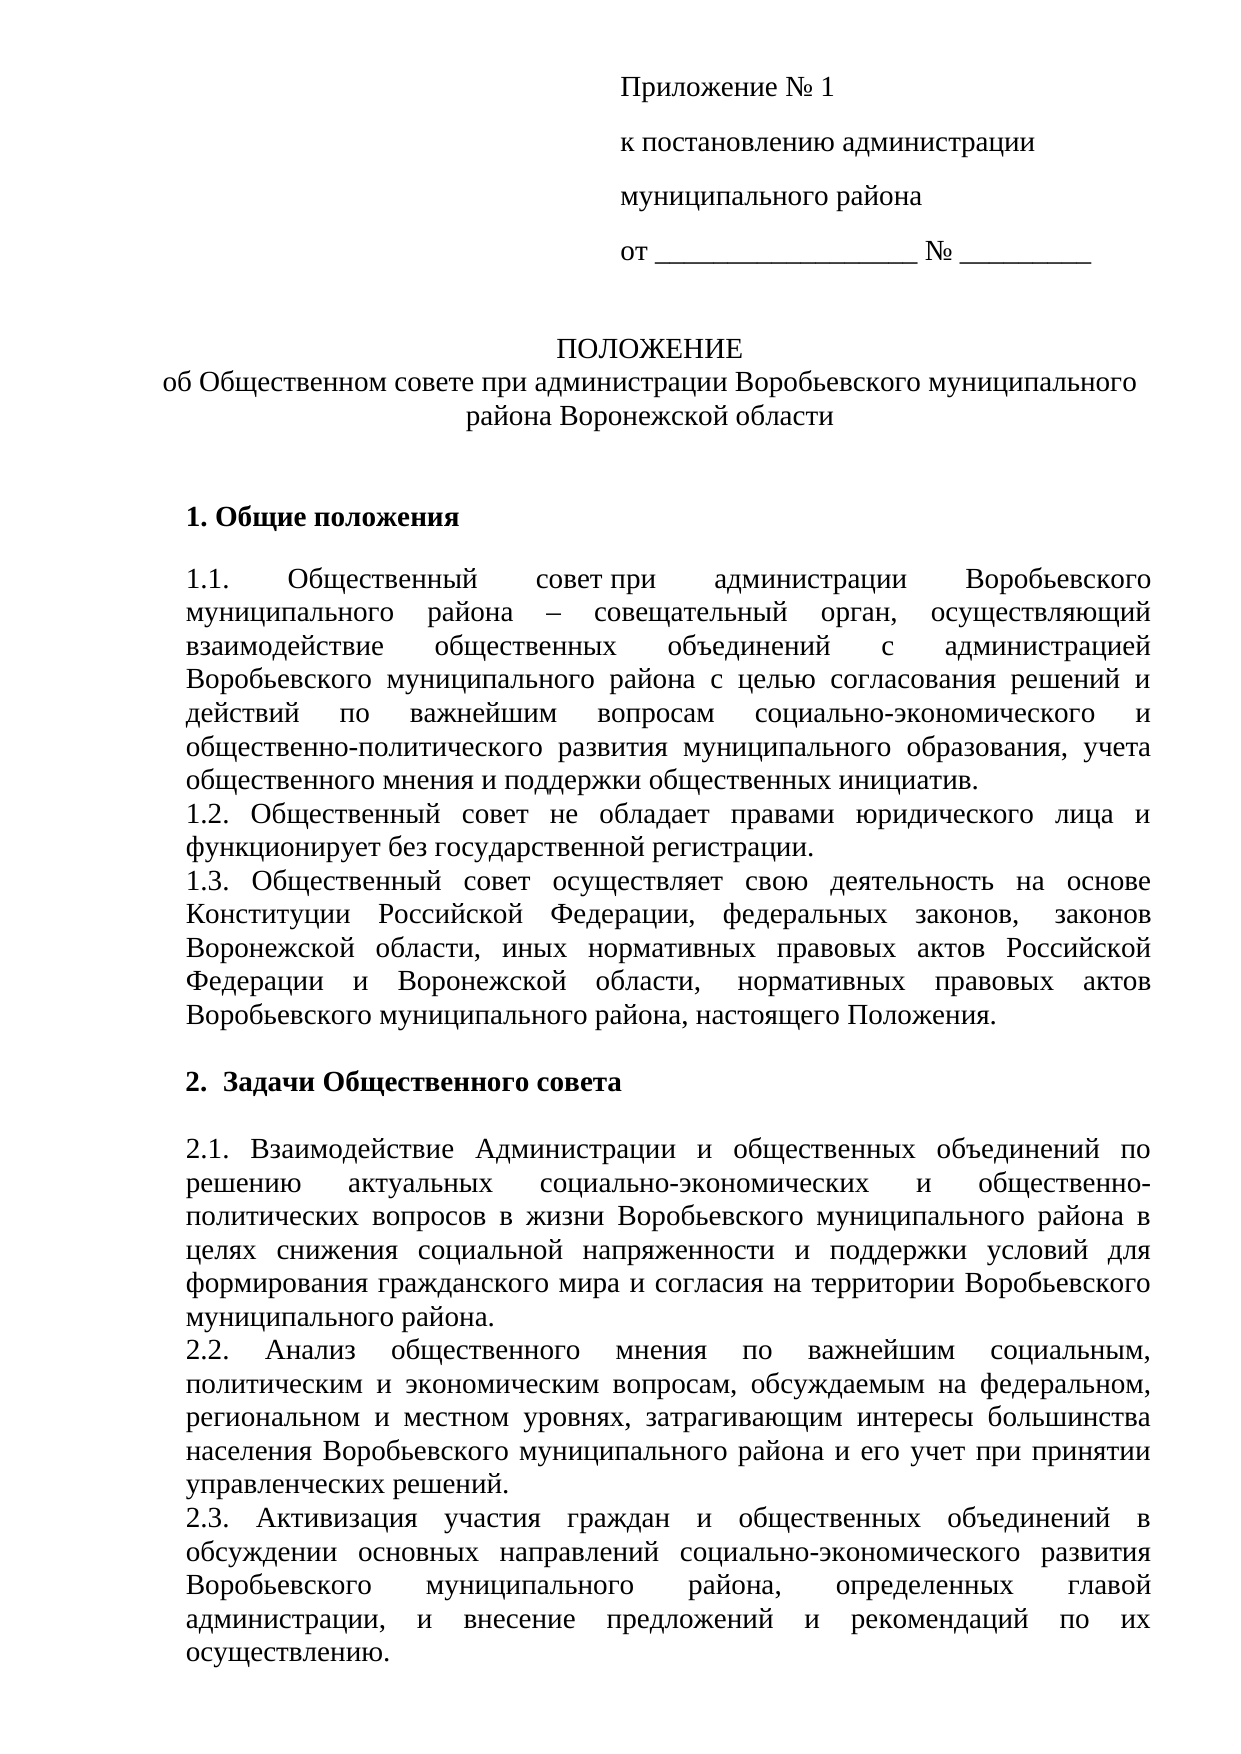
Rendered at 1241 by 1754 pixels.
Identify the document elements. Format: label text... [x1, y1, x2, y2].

text 1.1. Общественный совет при администрации Воробьевского муниципального района – совещательный орган, осуществляющий взаимодействие общественных объединений с администрацией Воробьевского муниципального района с целью согласования решений и действий по важнейшим вопросам социально-экономического и общественно-политического развития муниципального образования, учета общественного мнения и поддержки общественных инициатив. [186, 561, 1152, 796]
list Задачи Общественного совета [185, 1064, 1152, 1098]
text муниципального района [620, 178, 1152, 212]
text ПОЛОЖЕНИЕ [148, 331, 1152, 364]
text об Общественном совете при администрации Воробьевского муниципального района Воронежской области [148, 364, 1152, 432]
text 2.3. Активизация участия граждан и общественных объединений в обсуждении основных направлений социально-экономического развития Воробьевского муниципального района, определенных главой администрации, и внесение предложений и рекомендаций по их осуществлению. [186, 1500, 1152, 1668]
text 2.1. Взаимодействие Администрации и общественных объединений по решению актуальных социально-экономических и общественно-политических вопросов в жизни Воробьевского муниципального района в целях снижения социальной напряженности и поддержки условий для формирования гражданского мира и согласия на территории Воробьевского муниципального района. [186, 1131, 1152, 1332]
text 1.3. Общественный совет осуществляет свою деятельность на основе Конституции Российской Федерации, федеральных законов, законов Воронежской области, иных нормативных правовых актов Российской Федерации и Воронежской области, нормативных правовых актов Воробьевского муниципального района, настоящего Положения. [186, 863, 1152, 1031]
text от __________________ № _________ [620, 233, 1152, 266]
text 1.2. Общественный совет не обладает правами юридического лица и функционирует без государственной регистрации. [186, 796, 1152, 863]
text 2.2. Анализ общественного мнения по важнейшим социальным, политическим и экономическим вопросам, обсуждаемым на федеральном, региональном и местном уровнях, затрагивающим интересы большинства населения Воробьевского муниципального района и его учет при принятии управленческих решений. [186, 1332, 1152, 1500]
text к постановлению администрации [620, 124, 1152, 157]
text Приложение № 1 [620, 69, 1152, 103]
text 1. Общие положения [148, 499, 1152, 532]
